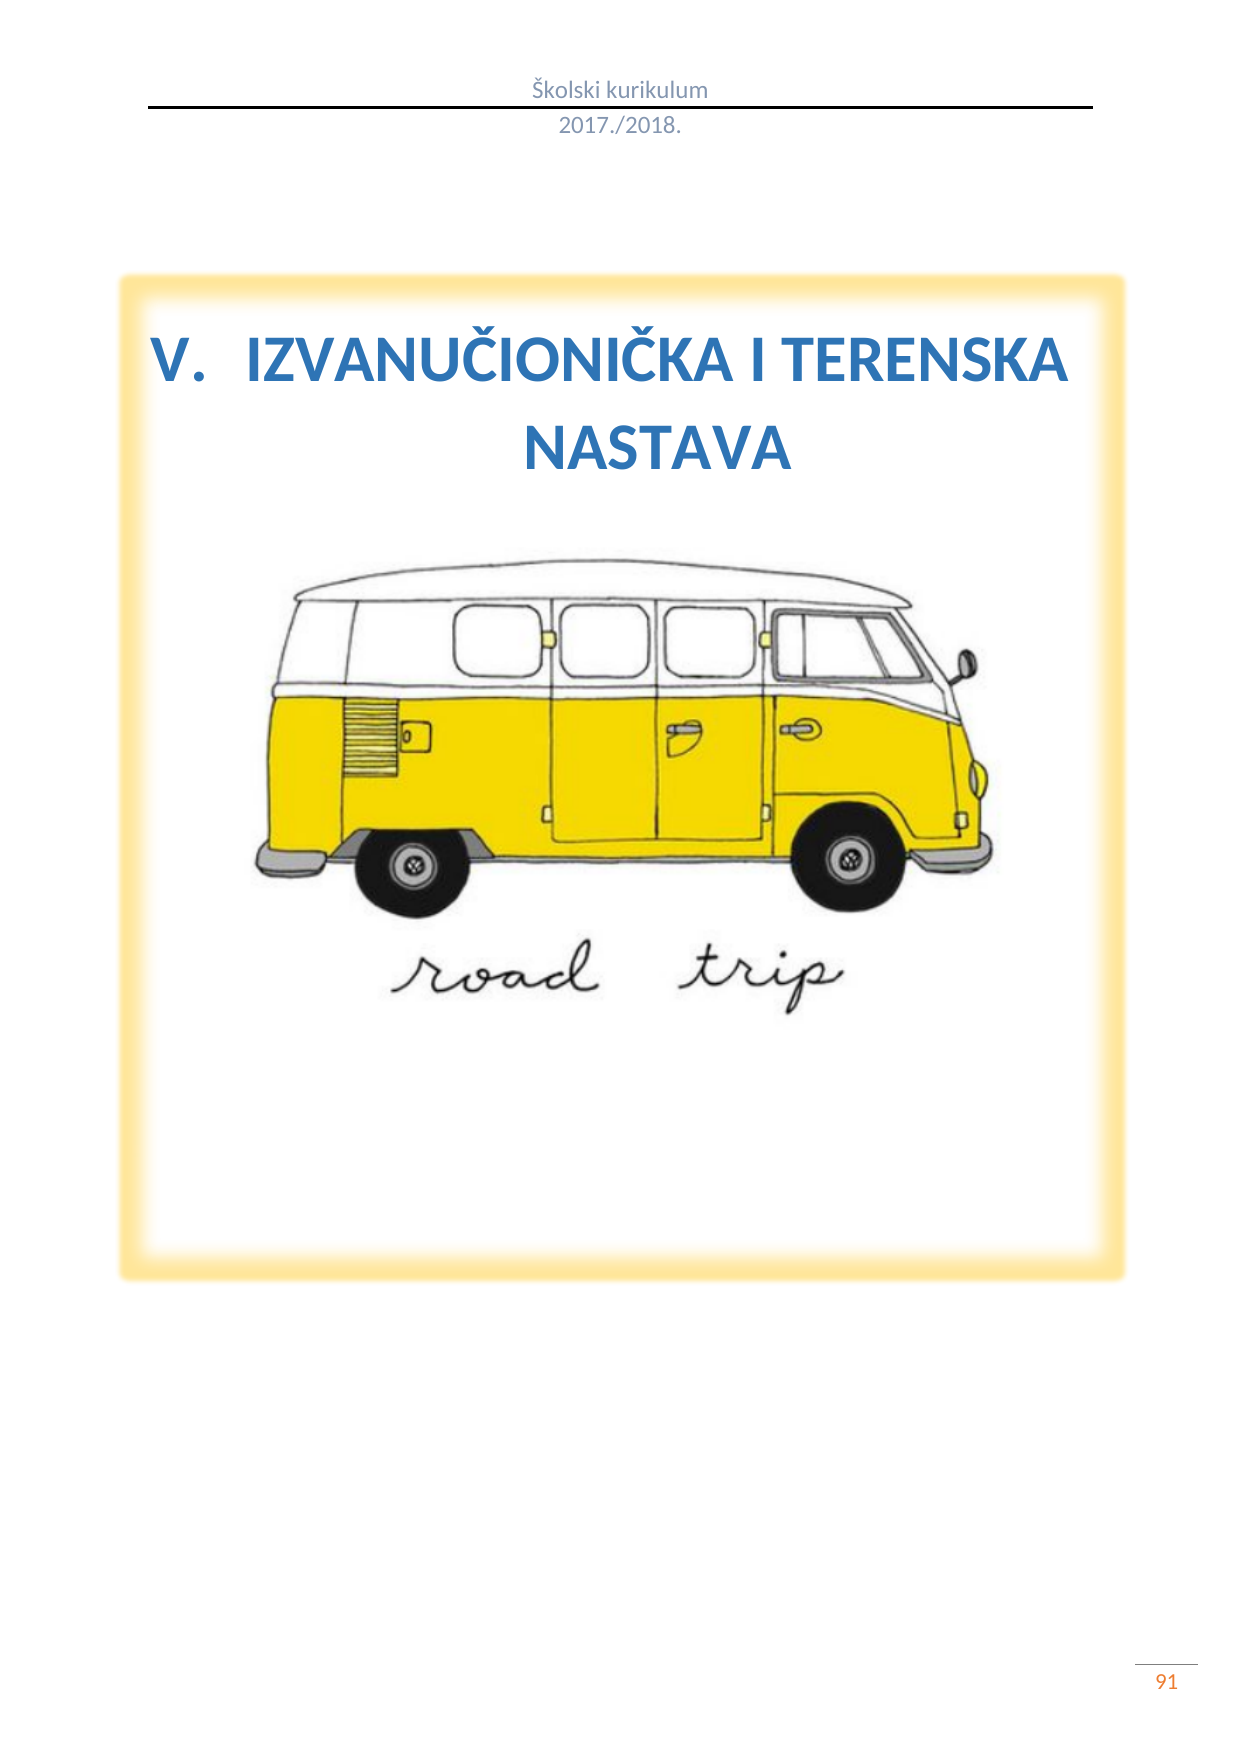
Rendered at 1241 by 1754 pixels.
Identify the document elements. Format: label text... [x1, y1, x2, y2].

picture [154, 350, 1090, 1246]
picture [154, 310, 1090, 370]
